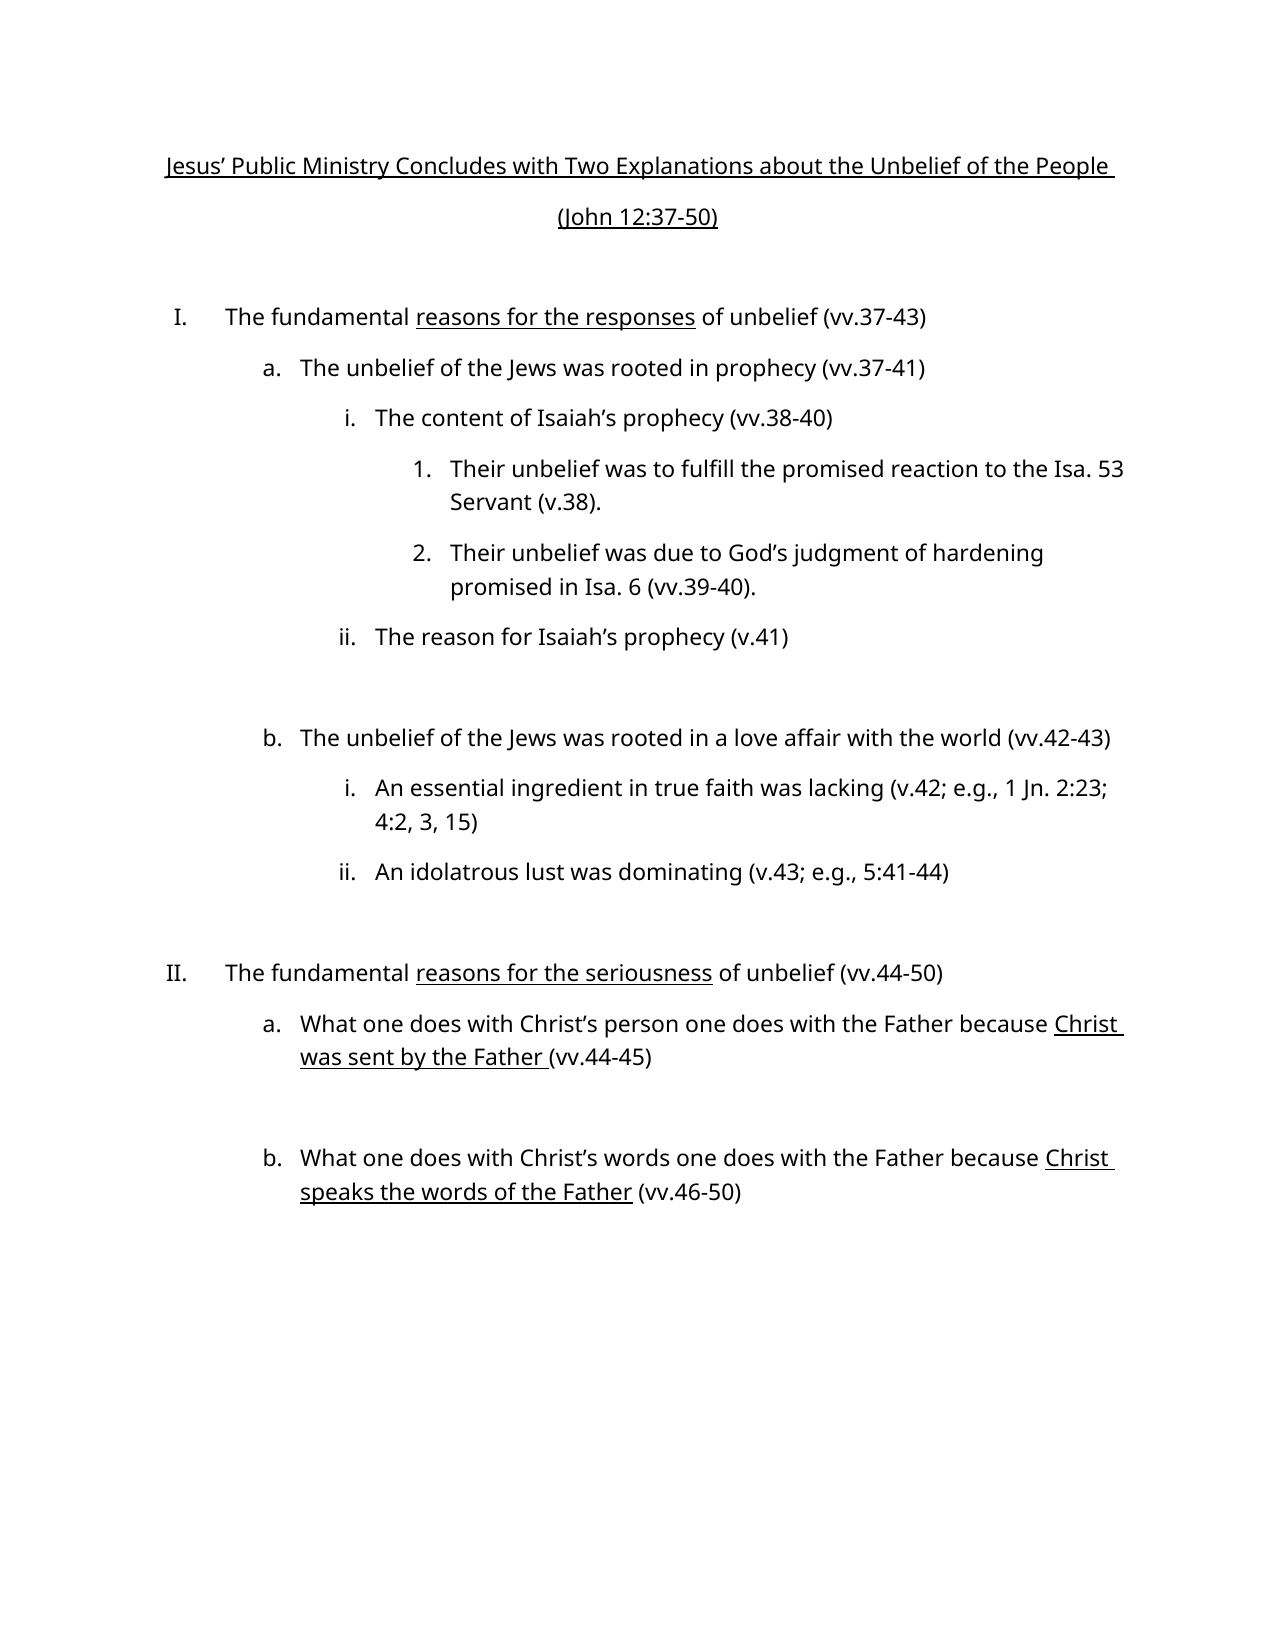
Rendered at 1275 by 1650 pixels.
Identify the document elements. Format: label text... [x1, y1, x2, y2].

list The fundamental reasons for the seriousness of unbelief (vv.44-50) [187, 957, 1125, 988]
list The content of Isaiah’s prophecy (vv.38-40) [356, 402, 1125, 433]
list What one does with Christ’s person one does with the Father because Christ was sent by the Father (vv.44-45) [262, 1007, 1125, 1072]
list Their unbelief was due to God’s judgment of hardening promised in Isa. 6 (vv.39-40). [412, 537, 1125, 602]
list Their unbelief was to fulfill the promised reaction to the Isa. 53 Servant (v.38). [412, 452, 1125, 517]
list The unbelief of the Jews was rooted in a love affair with the world (vv.42-43) [262, 722, 1125, 753]
list The unbelief of the Jews was rooted in prophecy (vv.37-41) [262, 352, 1125, 383]
list An idolatrous lust was dominating (v.43; e.g., 5:41-44) [356, 856, 1125, 887]
list An essential ingredient in true faith was lacking (v.42; e.g., 1 Jn. 2:23; 4:2, 3, 15) [356, 772, 1125, 837]
list The fundamental reasons for the responses of unbelief (vv.37-43) [187, 301, 1125, 332]
list The reason for Isaiah’s prophecy (v.41) [356, 621, 1125, 652]
text (John 12:37-50) [150, 200, 1125, 232]
text Jesus’ Public Ministry Concludes with Two Explanations about the Unbelief of the People [150, 150, 1125, 181]
list What one does with Christ’s words one does with the Father because Christ speaks the words of the Father (vv.46-50) [262, 1142, 1125, 1207]
